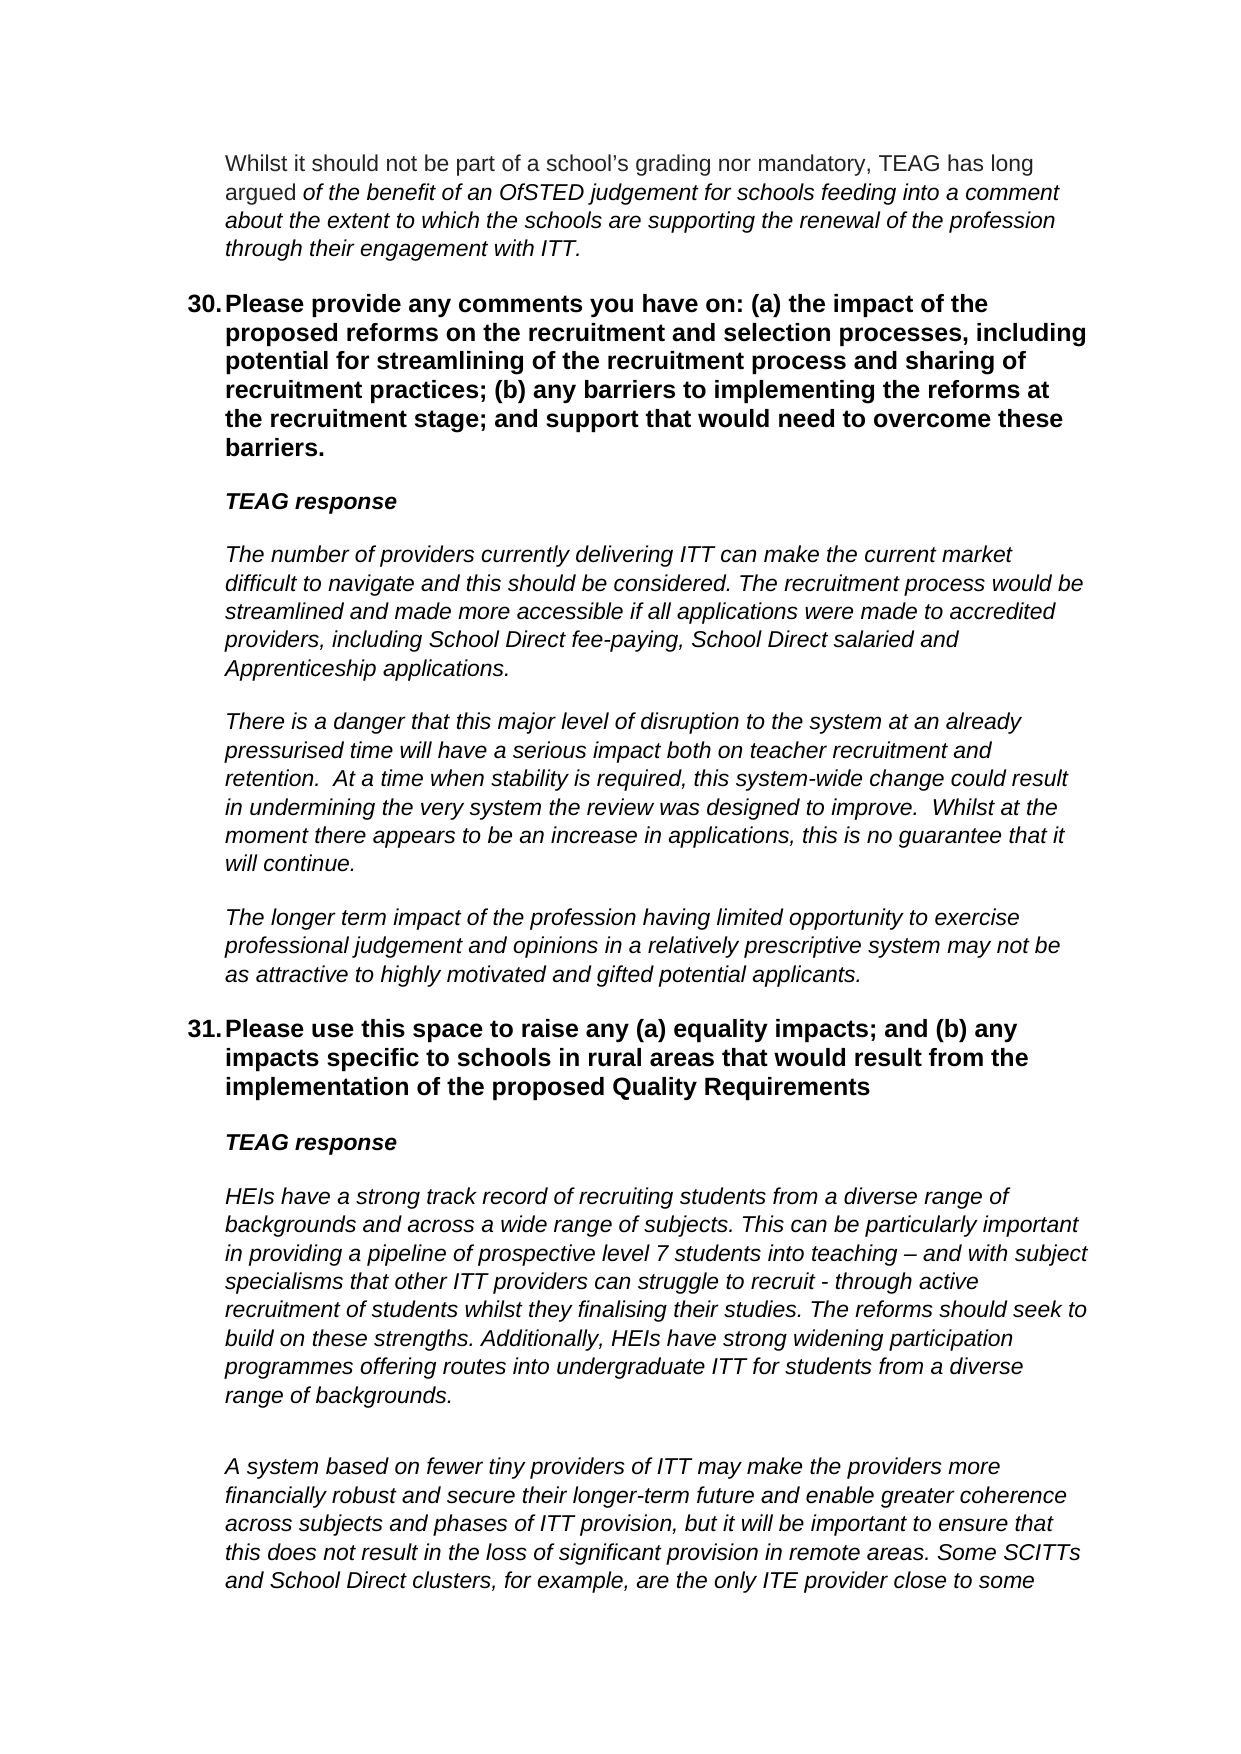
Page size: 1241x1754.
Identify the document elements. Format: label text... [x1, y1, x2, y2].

text The number of providers currently delivering ITT can make the current market difficult to navigate and this should be considered. The recruitment process would be streamlined and made more accessible if all applications were made to accredited providers, including School Direct fee-paying, School Direct salaried and Apprenticeship applications. [225, 541, 1090, 681]
list Please provide any comments you have on: (a) the impact of the proposed reforms on the recruitment and selection processes, including potential for streamlining of the recruitment process and sharing of recruitment practices; (b) any barriers to implementing the reforms at the recruitment stage; and support that would need to overcome these barriers. [187, 289, 1090, 461]
text There is a danger that this major level of disruption to the system at an already pressurised time will have a serious impact both on teacher recruitment and retention. At a time when stability is required, this system-wide change could result in undermining the very system the review was designed to improve. Whilst at the moment there appears to be an increase in applications, this is no guarantee that it will continue. [225, 708, 1090, 877]
text The longer term impact of the profession having limited opportunity to exercise professional judgement and opinions in a relatively prescriptive system may not be as attractive to highly motivated and gifted potential applicants. [225, 904, 1090, 987]
text HEIs have a strong track record of recruiting students from a diverse range of backgrounds and across a wide range of subjects. This can be particularly important in providing a pipeline of prospective level 7 students into teaching – and with subject specialisms that other ITT providers can struggle to recruit - through active recruitment of students whilst they finalising their studies. The reforms should seek to build on these strengths. Additionally, HEIs have strong widening participation programmes offering routes into undergraduate ITT for students from a diverse range of backgrounds. [225, 1183, 1090, 1408]
text Whilst it should not be part of a school’s grading nor mandatory, TEAG has long argued of the benefit of an OfSTED judgement for schools feeding into a comment about the extent to which the schools are supporting the renewal of the profession through their engagement with ITT. [225, 150, 1090, 262]
text TEAG response [225, 488, 1090, 514]
text TEAG response [225, 1129, 1090, 1156]
list Please use this space to raise any (a) equality impacts; and (b) any impacts specific to schools in rural areas that would result from the implementation of the proposed Quality Requirements [187, 1014, 1090, 1100]
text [225, 1453, 1090, 1593]
